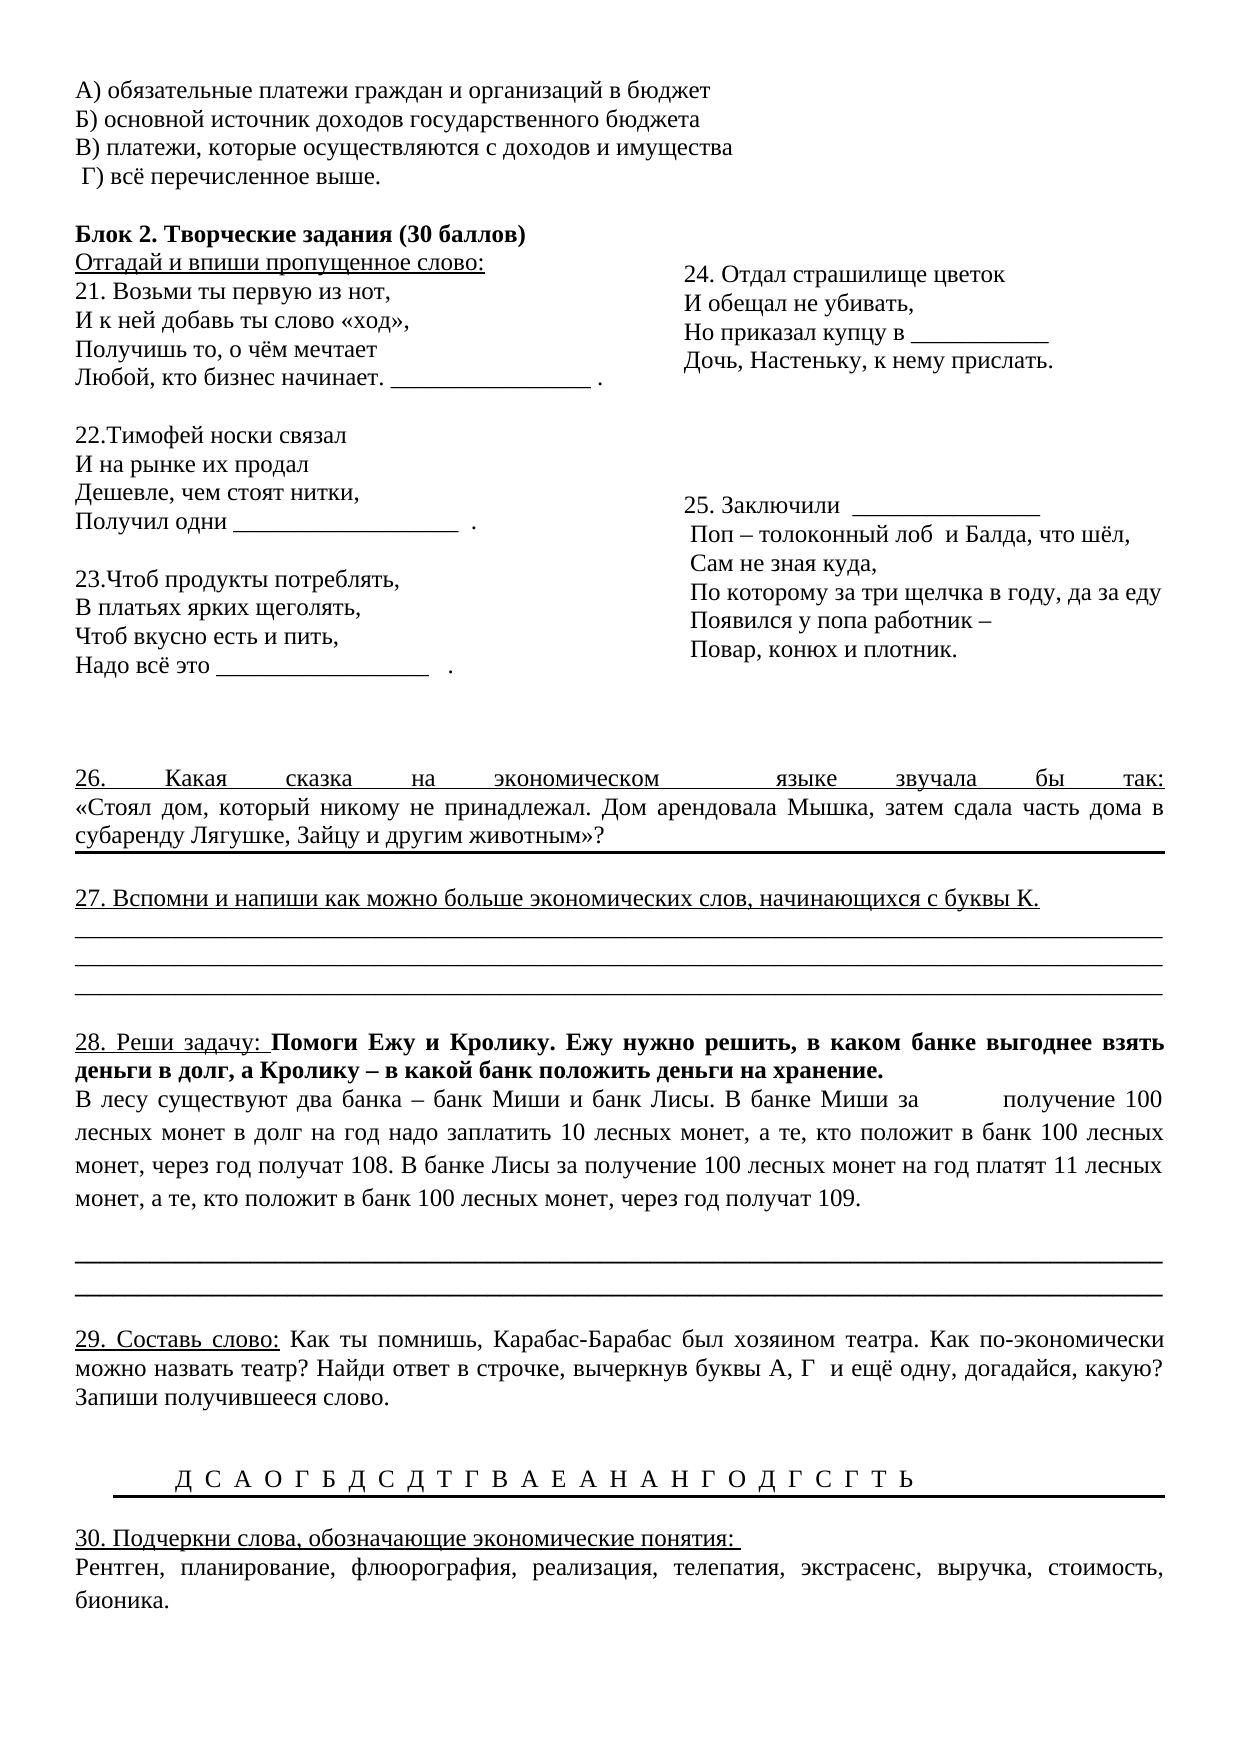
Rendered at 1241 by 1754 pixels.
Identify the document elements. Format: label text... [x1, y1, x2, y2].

text Б) основной источник доходов государственного бюджета [75, 104, 1165, 132]
text Д С А О Г Б Д С Д Т Г В А Е А Н А Н Г О Д Г С Г Т Ь [112, 1464, 1165, 1498]
text Любой, кто бизнес начинает. ________________ . [75, 362, 662, 391]
text Надо всё это _________________ . [75, 650, 662, 679]
text 22.Тимофей носки связал [75, 420, 662, 449]
text В платьях ярких щеголять, [75, 592, 662, 621]
text А) обязательные платежи граждан и организаций в бюджет [75, 75, 1165, 104]
text Г) всё перечисленное выше. [75, 161, 1165, 190]
text 30. Подчеркни слова, обозначающие экономические понятия: [75, 1523, 1165, 1552]
text Получил одни __________________ . [75, 506, 662, 535]
text ______________________________________________________________________________________________________________________________________________________________________________ [75, 1237, 1165, 1299]
text 27. Вспомни и напиши как можно больше экономических слов, начинающихся с буквы К. [75, 883, 1165, 912]
text 26. Какая сказка на экономическом языке звучала бы так: «Стоял дом, который никому не принадлежал. Дом арендовала Мышка, затем сдала часть дома в субаренду Лягушке, Зайцу и другим животным»? [75, 789, 1165, 851]
text 21. Возьми ты первую из нот, [75, 276, 662, 305]
text 28. Реши задачу: Помоги Ежу и Кролику. Ежу нужно решить, в каком банке выгоднее взять деньги в долг, а Кролику – в какой банк положить деньги на хранение. [75, 1027, 1165, 1084]
text В лесу существуют два банка – банк Миши и банк Лисы. В банке Миши за получение 100 лесных монет в долг на год надо заплатить 10 лесных монет, а те, кто положит в банк 100 лесных монет, через год получат 108. В банке Лисы за получение 100 лесных монет на год платят 11 лесных монет, а те, кто положит в банк 100 лесных монет, через год получат 109. [75, 1084, 1165, 1212]
text Получишь то, о чём мечтает [75, 334, 662, 362]
text _____________________________________________________________________________________________________________________________________________________________________________________________________________________________________________________________________ [75, 912, 1165, 998]
text Дешевле, чем стоят нитки, [75, 477, 1165, 506]
text Отгадай и впиши пропущенное слово: [75, 247, 1165, 276]
text 23.Чтоб продукты потреблять, [75, 564, 662, 592]
text Рентген, планирование, флюорография, реализация, телепатия, экстрасенс, выручка, стоимость, бионика. [75, 1552, 1165, 1614]
text Блок 2. Творческие задания (30 баллов) [75, 219, 1165, 247]
text Чтоб вкусно есть и пить, [75, 621, 662, 650]
text 26. Какая сказка на экономическом языке звучала бы так: «Стоял дом, который никому не принадлежал. Дом арендовала Мышка, затем сдала часть дома в субаренду Лягушке, Зайцу и другим животным»? [75, 763, 1165, 788]
text В) платежи, которые осуществляются с доходов и имущества [75, 132, 1165, 161]
text И на рынке их продал [75, 449, 1165, 477]
text 29. Составь слово: Как ты помнишь, Карабас-Барабас был хозяином театра. Как по-экономически можно назвать театр? Найди ответ в строчке, вычеркнув буквы А, Г и ещё одну, догадайся, какую? Запиши получившееся слово. [75, 1324, 1165, 1410]
text И к ней добавь ты слово «ход», [75, 305, 662, 334]
